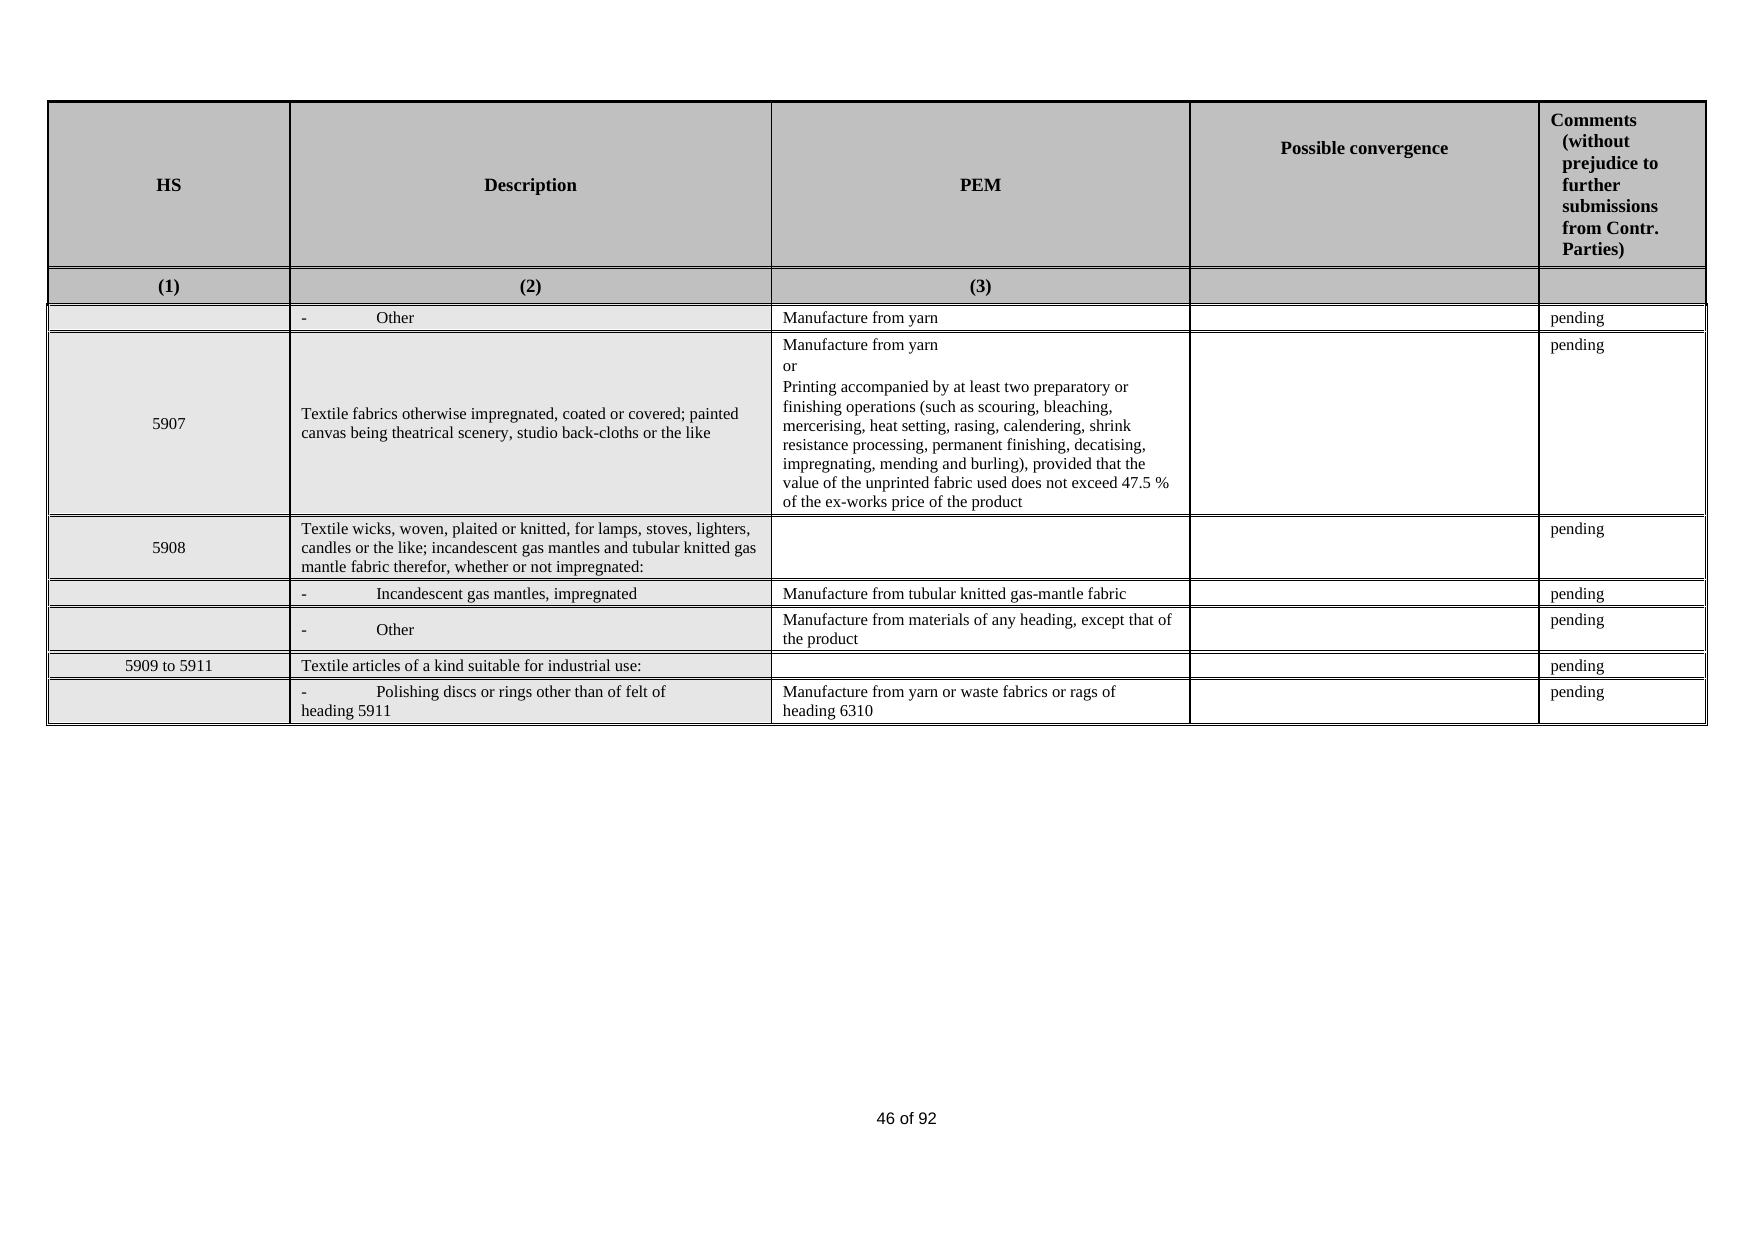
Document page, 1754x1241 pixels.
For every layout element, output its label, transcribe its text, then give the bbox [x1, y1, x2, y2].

table_cell 5908 [49, 517, 289, 578]
table_cell 5907 [49, 333, 289, 513]
table_cell [49, 608, 289, 650]
table_cell [1191, 654, 1538, 677]
table_header Description [291, 103, 771, 266]
table_cell [1191, 517, 1538, 578]
table_header HS [49, 103, 289, 266]
table_cell pending [1540, 514, 1705, 578]
table_header Comments (without prejudice to further submissions from Contr. Parties) [1540, 103, 1705, 266]
table_cell [49, 306, 289, 329]
table_cell [49, 680, 289, 722]
table_cell [1540, 269, 1705, 303]
table_cell Manufacture from yarn [772, 306, 1189, 329]
table_cell pending [1540, 605, 1705, 650]
table_header PEM [772, 103, 1189, 266]
table_cell [1191, 680, 1538, 722]
table_cell [772, 654, 1189, 677]
table_cell - Other [291, 608, 771, 650]
table_cell Manufacture from tubular knitted gas-mantle fabric [772, 581, 1189, 605]
table_cell [1191, 581, 1538, 605]
table_cell pending [1540, 677, 1705, 722]
table_cell pending [1540, 330, 1705, 513]
table_cell pending [1540, 578, 1706, 605]
table_cell pending [1540, 650, 1706, 677]
table_cell Manufacture from yarn or waste fabrics or rags of heading 6310 [772, 680, 1189, 722]
table_cell - Polishing discs or rings other than of felt of heading 5911 [291, 680, 771, 722]
table_cell [1191, 608, 1538, 650]
table_cell 5909 to 5911 [49, 654, 289, 677]
table_cell [49, 581, 289, 605]
table_cell [772, 517, 1189, 578]
table_cell pending [1540, 304, 1705, 329]
table_cell (3) [772, 269, 1189, 303]
table_cell Textile articles of a kind suitable for industrial use: [291, 654, 771, 677]
table_cell (1) [49, 269, 289, 303]
table_cell Textile fabrics otherwise impregnated, coated or covered; painted canvas being theatrical scenery, studio back-cloths or the like [291, 333, 771, 513]
table_cell Textile wicks, woven, plaited or knitted, for lamps, stoves, lighters, candles or the like; incandescent gas mantles and tubular knitted gas mantle fabric therefor, whether or not impregnated: [291, 517, 771, 578]
table_cell - Other [291, 306, 771, 329]
table_cell Manufacture from yarn or Printing accompanied by at least two preparatory or finishing operations (such as scouring, bleaching, mercerising, heat setting, rasing, calendering, shrink resistance processing, permanent finishing, decatising, impregnating, mending and burling), provided that the value of the unprinted fabric used does not exceed 47.5 % of the ex-works price of the product [772, 333, 1189, 513]
table_cell (2) [291, 269, 771, 303]
table_cell [1191, 333, 1538, 513]
table_cell [1191, 269, 1538, 303]
table_cell Manufacture from materials of any heading, except that of the product [772, 608, 1189, 650]
table_cell - Incandescent gas mantles, impregnated [291, 581, 771, 605]
table_header Possible convergence [1191, 103, 1538, 266]
table_cell [1191, 306, 1538, 329]
